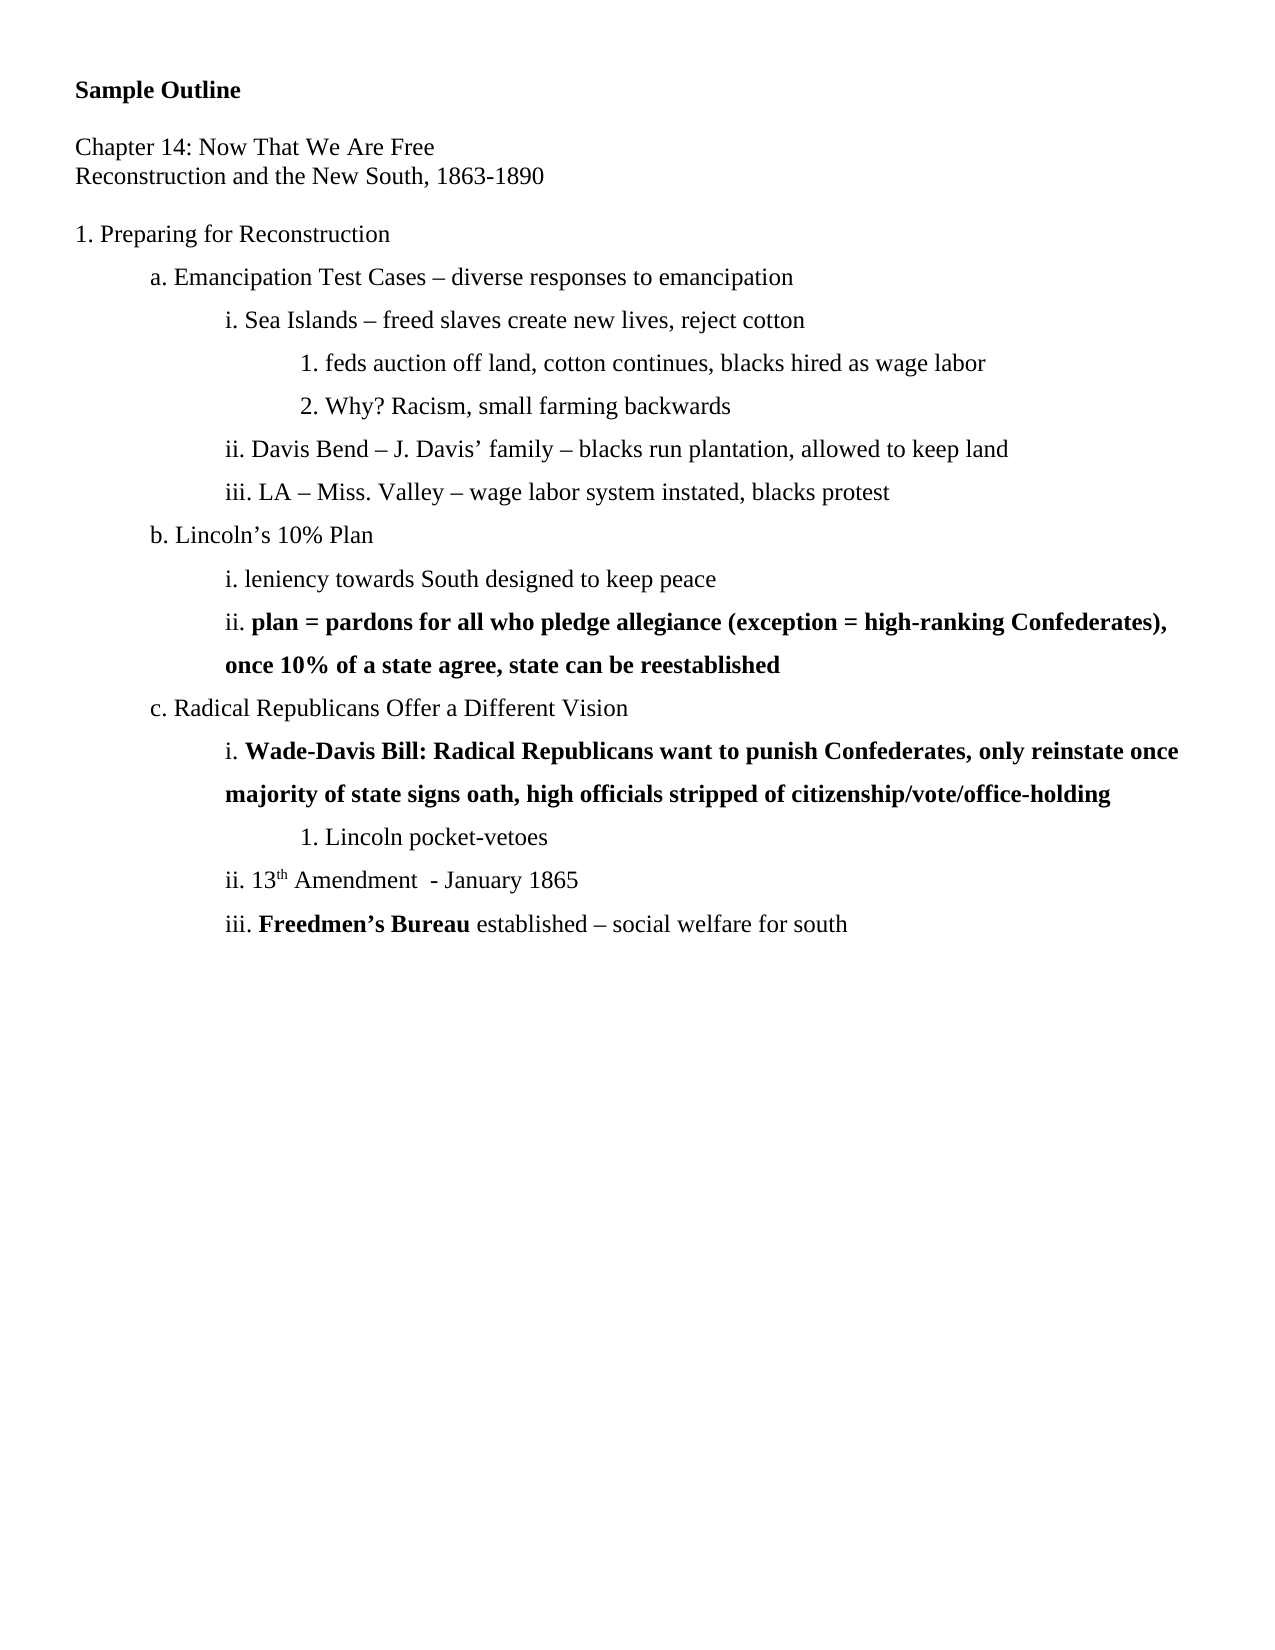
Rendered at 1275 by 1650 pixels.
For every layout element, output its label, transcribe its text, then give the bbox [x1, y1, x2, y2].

text 2. Why? Racism, small farming backwards [75, 391, 1200, 420]
text i. Wade-Davis Bill: Radical Republicans want to punish Confederates, only reinstate once [75, 736, 1200, 765]
text once 10% of a state agree, state can be reestablished [75, 650, 1200, 679]
text ii. 13th Amendment - January 1865 [75, 866, 1200, 894]
text Chapter 14: Now That We Are Free [75, 132, 1200, 161]
text iii. LA – Miss. Valley – wage labor system instated, blacks protest [75, 477, 1200, 506]
text 1. Preparing for Reconstruction [75, 219, 1200, 247]
text i. Sea Islands – freed slaves create new lives, reject cotton [75, 305, 1200, 334]
text b. Lincoln’s 10% Plan [75, 521, 1200, 549]
text i. leniency towards South designed to keep peace [75, 564, 1200, 592]
text c. Radical Republicans Offer a Different Vision [75, 693, 1200, 722]
text majority of state signs oath, high officials stripped of citizenship/vote/office-holding [75, 779, 1200, 808]
text ii. plan = pardons for all who pledge allegiance (exception = high-ranking Confederates), [75, 607, 1200, 636]
text a. Emancipation Test Cases – diverse responses to emancipation [75, 262, 1200, 291]
text 1. feds auction off land, cotton continues, blacks hired as wage labor [75, 348, 1200, 377]
text 1. Lincoln pocket-vetoes [75, 822, 1200, 851]
text Sample Outline [75, 75, 1200, 104]
text ii. Davis Bend – J. Davis’ family – blacks run plantation, allowed to keep land [75, 434, 1200, 463]
text iii. Freedmen’s Bureau established – social welfare for south [75, 909, 1200, 937]
text Reconstruction and the New South, 1863-1890 [75, 161, 1200, 190]
